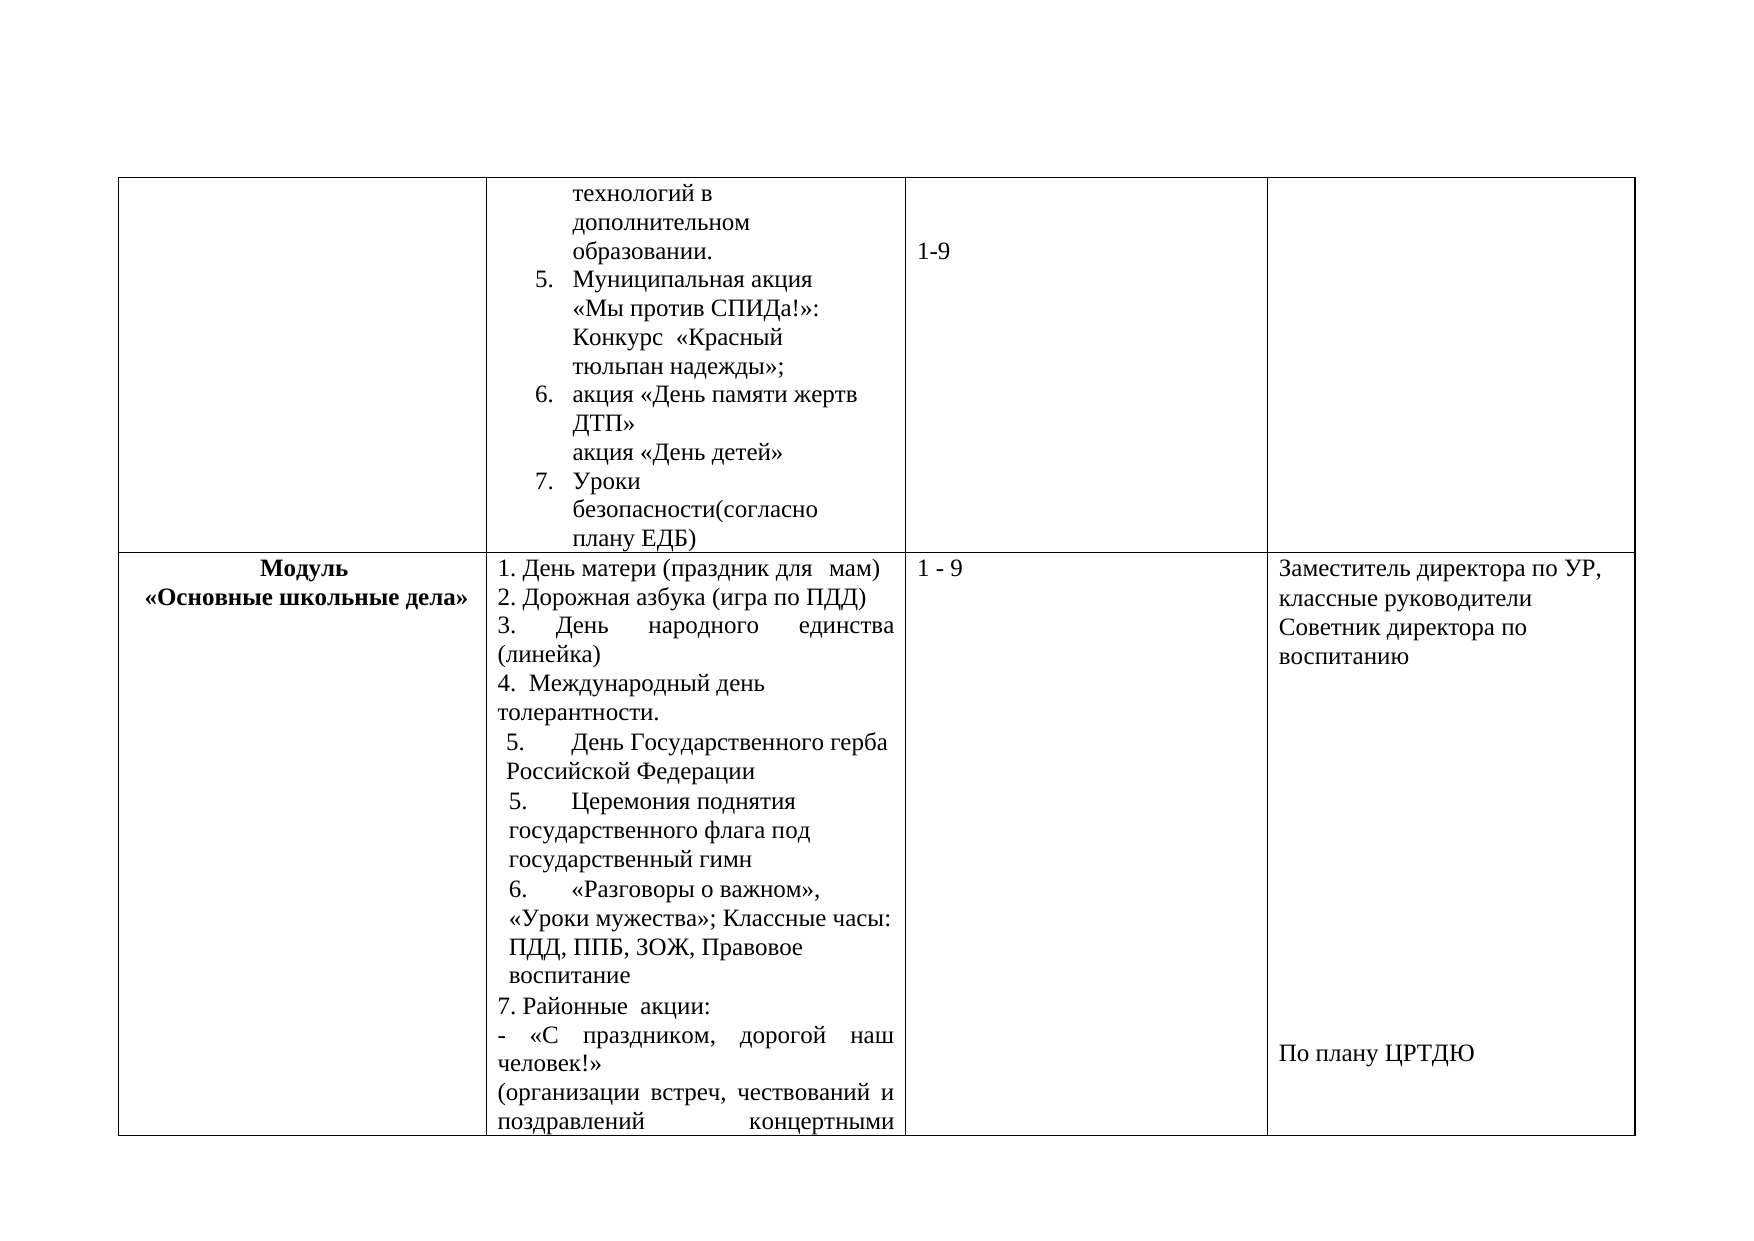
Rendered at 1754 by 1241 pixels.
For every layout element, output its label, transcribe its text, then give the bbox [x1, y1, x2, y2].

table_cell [487, 553, 905, 1135]
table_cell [1268, 553, 1634, 1135]
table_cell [119, 553, 486, 1135]
table_cell 1 - 9 5-9 1-9 [906, 178, 1267, 552]
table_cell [1268, 178, 1634, 552]
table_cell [487, 178, 905, 552]
table_cell 1 - 9 [906, 553, 1267, 1135]
